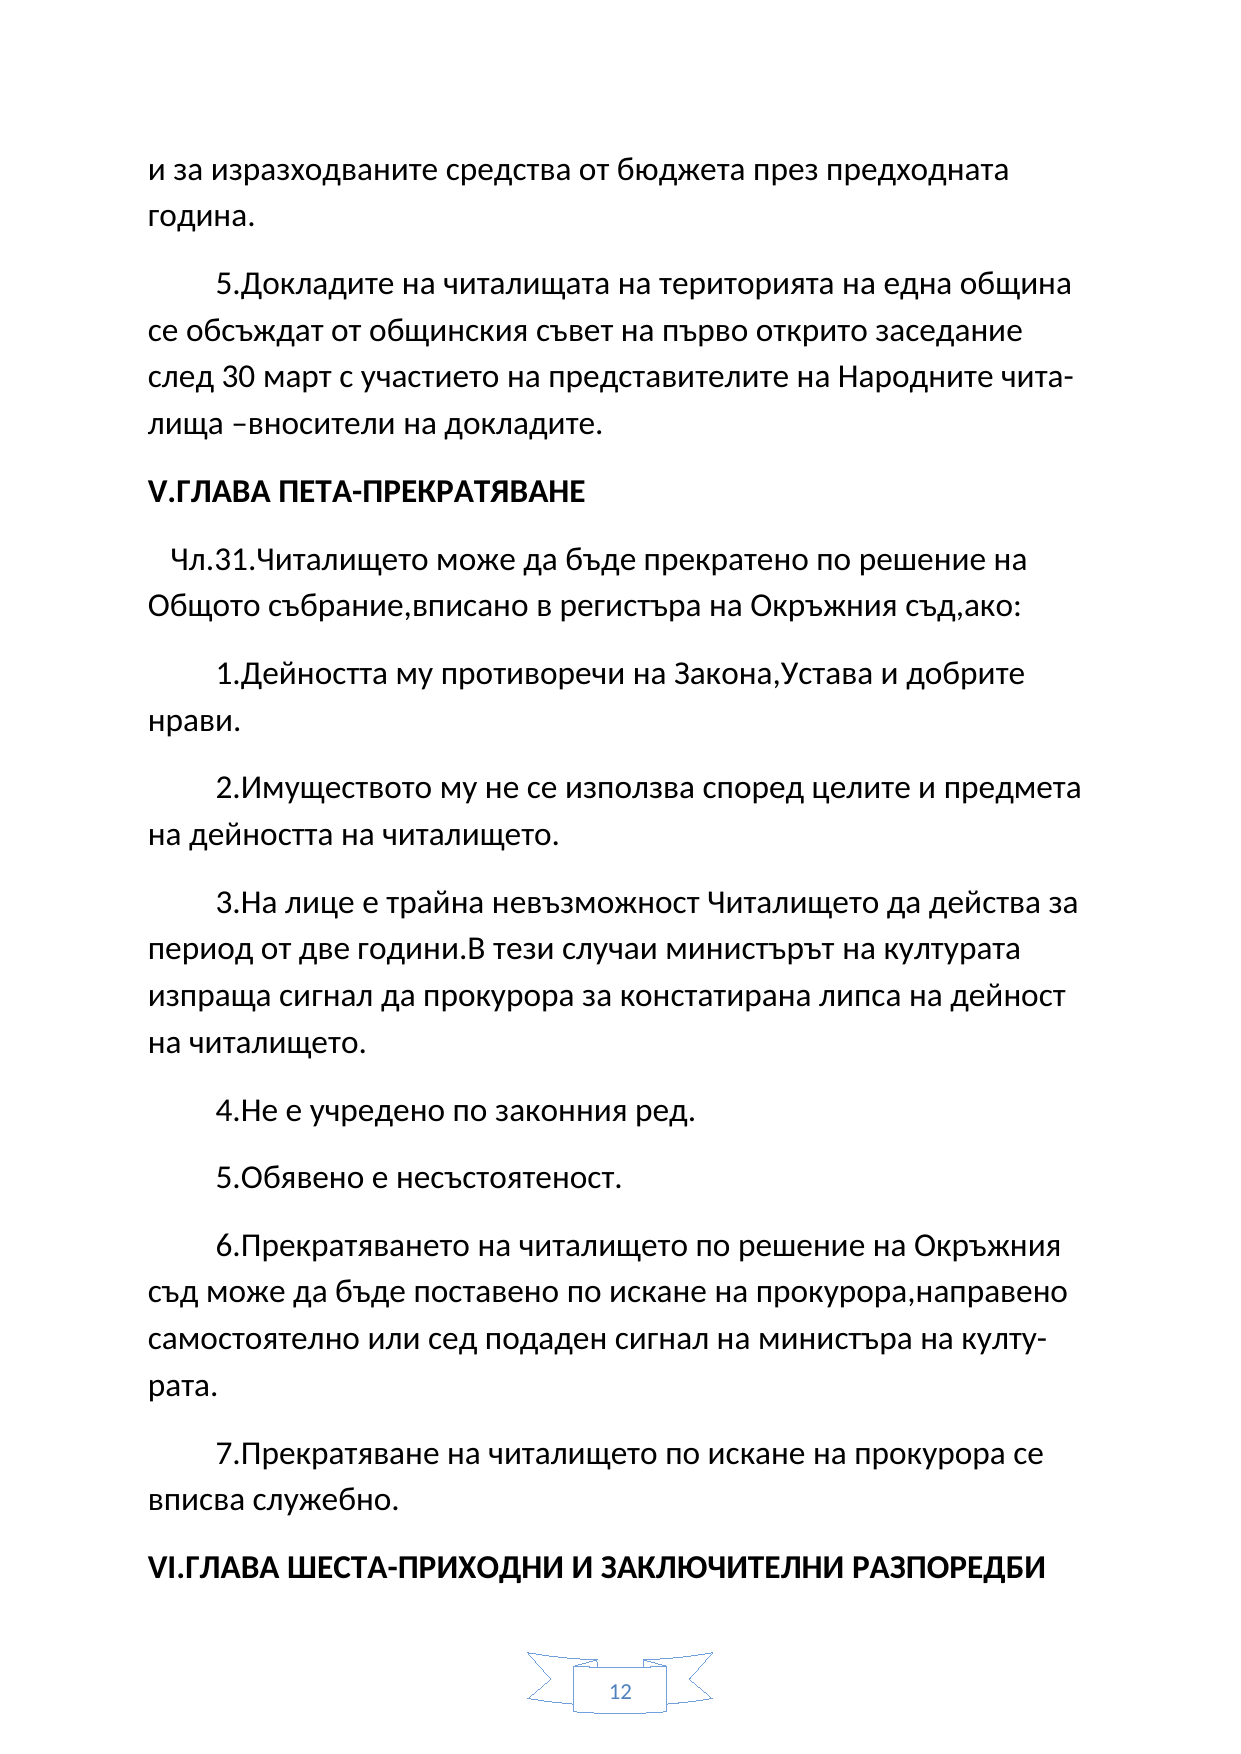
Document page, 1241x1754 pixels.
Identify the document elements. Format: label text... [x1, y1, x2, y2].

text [148, 148, 1093, 235]
text 1.Дейността му противоречи на Закона,Устава и добрите нрави. [148, 652, 1093, 739]
text 6.Прекратяването на читалището по решение на Окръжния съд може да бъде поставено по искане на прокурора,направено самостоятелно или сед подаден сигнал на министъра на култу-рата. [148, 1224, 1093, 1405]
text 4.Не е учредено по законния ред. [148, 1088, 1093, 1129]
text V.ГЛАВА ПЕТА-ПРЕКРАТЯВАНЕ [148, 470, 1093, 511]
text 7.Прекратяване на читалището по искане на прокурора се вписва служебно. [148, 1432, 1093, 1519]
text Чл.31.Читалището може да бъде прекратено по решение на Общото събрание,вписано в регистъра на Окръжния съд,ако: [148, 537, 1093, 625]
text VI.ГЛАВА ШЕСТА-ПРИХОДНИ И ЗАКЛЮЧИТЕЛНИ РАЗПОРЕДБИ [148, 1546, 1093, 1587]
text 5.Обявено е несъстоятеност. [148, 1156, 1093, 1197]
text 3.На лице е трайна невъзможност Читалището да действа за период от две години.В тези случаи министърът на културата изпраща сигнал да прокурора за констатирана липса на дейност на читалището. [148, 881, 1093, 1062]
text 2.Имуществото му не се използва според целите и предмета на дейността на читалището. [148, 766, 1093, 854]
text 5.Докладите на читалищата на територията на една община се обсъждат от общинския съвет на първо открито заседание след 30 март с участието на представителите на Народните чита-лища –вносители на докладите. [148, 262, 1093, 443]
